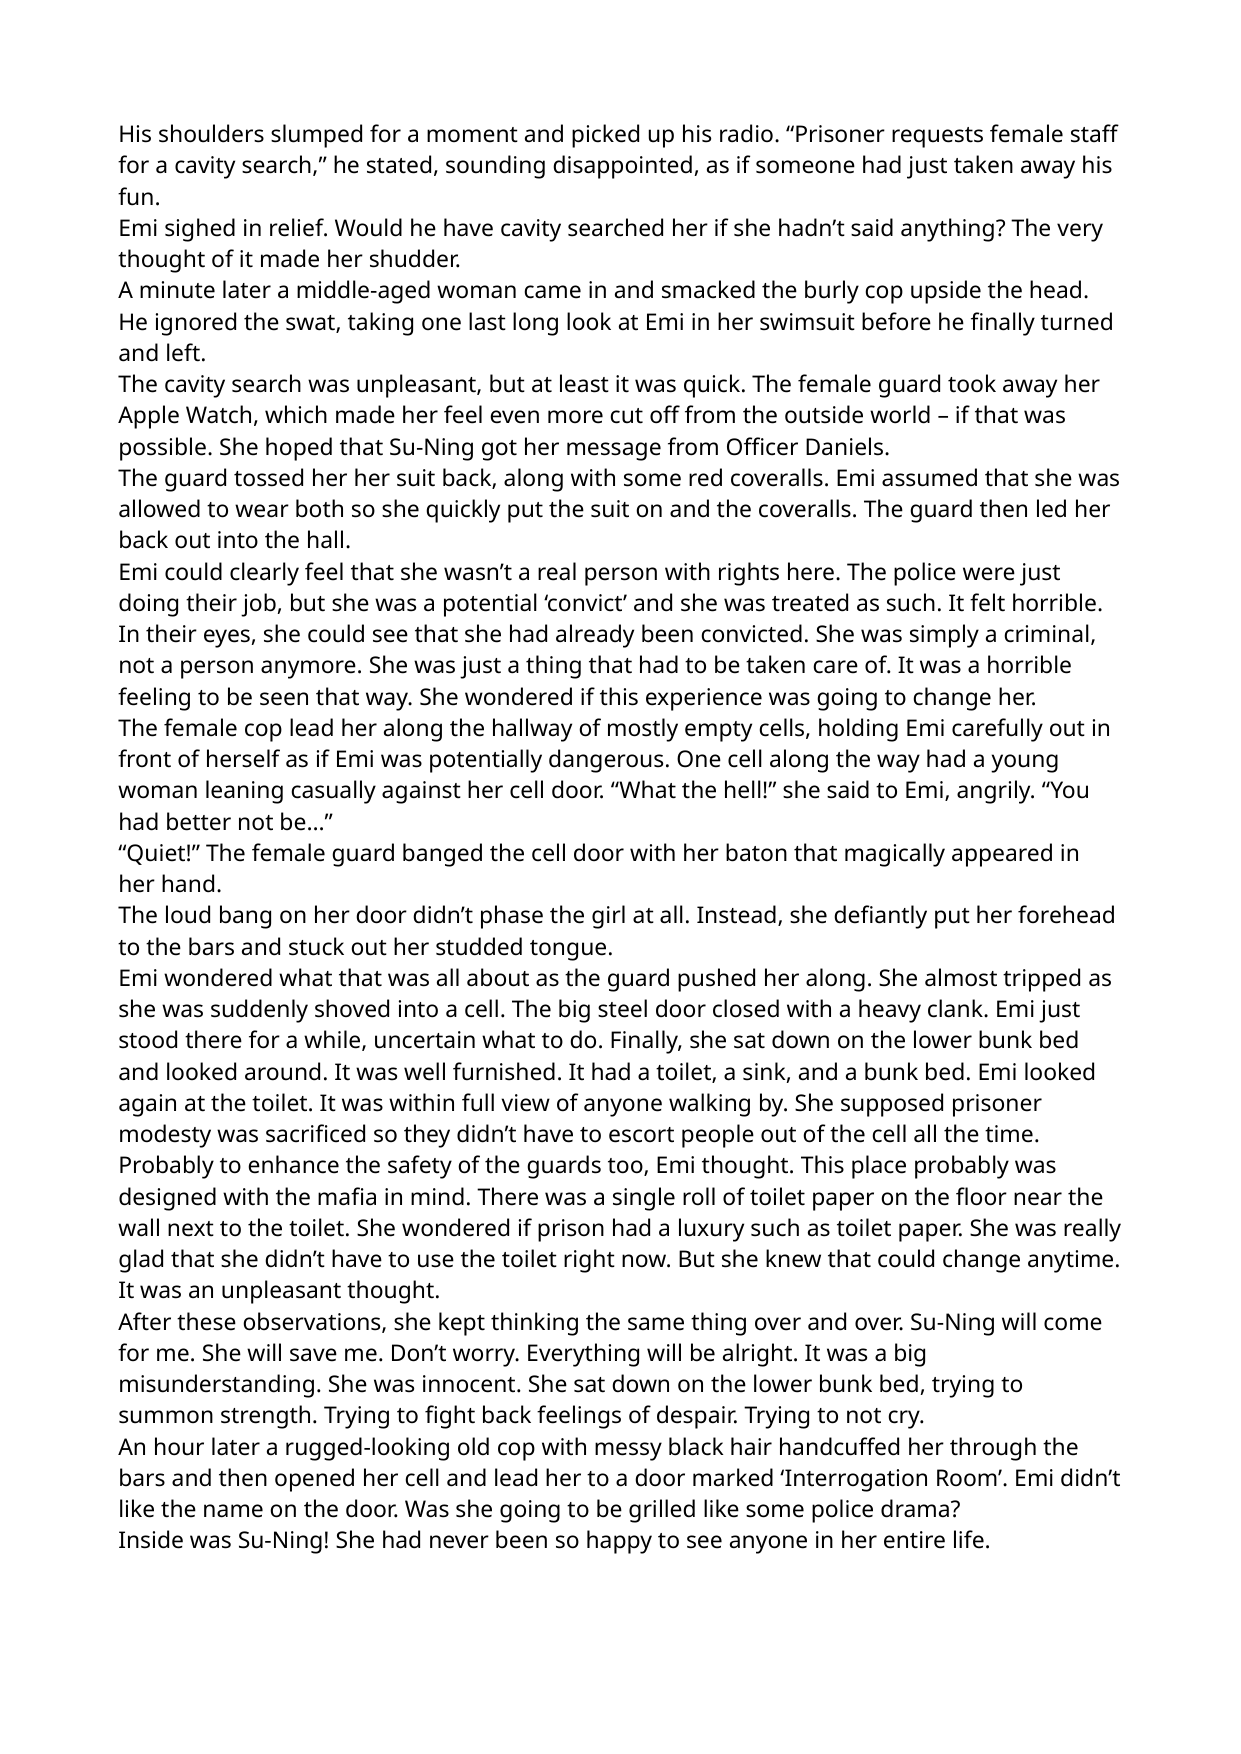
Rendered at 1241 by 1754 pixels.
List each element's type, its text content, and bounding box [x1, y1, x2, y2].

text The loud bang on her door didn’t phase the girl at all. Instead, she defiantly put her forehead to the bars and stuck out her studded tongue. [118, 899, 1122, 962]
text Emi could clearly feel that she wasn’t a real person with rights here. The police were just doing their job, but she was a potential ‘convict’ and she was treated as such. It felt horrible. In their eyes, she could see that she had already been convicted. She was simply a criminal, not a person anymore. She was just a thing that had to be taken care of. It was a horrible feeling to be seen that way. She wondered if this experience was going to change her. [118, 556, 1122, 712]
text Emi sighed in relief. Would he have cavity searched her if she hadn’t said anything? The very thought of it made her shudder. [118, 212, 1122, 274]
text A minute later a middle-aged woman came in and smacked the burly cop upside the head. [118, 274, 1122, 306]
text The cavity search was unpleasant, but at least it was quick. The female guard took away her Apple Watch, which made her feel even more cut off from the outside world – if that was possible. She hoped that Su-Ning got her message from Officer Daniels. [118, 368, 1122, 462]
text An hour later a rugged-looking old cop with messy black hair handcuffed her through the bars and then opened her cell and lead her to a door marked ‘Interrogation Room’. Emi didn’t like the name on the door. Was she going to be grilled like some police drama? [118, 1431, 1122, 1524]
text His shoulders slumped for a moment and picked up his radio. “Prisoner requests female staff for a cavity search,” he stated, sounding disappointed, as if someone had just taken away his fun. [118, 118, 1122, 212]
text He ignored the swat, taking one last long look at Emi in her swimsuit before he finally turned and left. [118, 306, 1122, 368]
text The guard tossed her her suit back, along with some red coveralls. Emi assumed that she was allowed to wear both so she quickly put the suit on and the coveralls. The guard then led her back out into the hall. [118, 462, 1122, 556]
text Inside was Su-Ning! She had never been so happy to see anyone in her entire life. [118, 1524, 1122, 1556]
text After these observations, she kept thinking the same thing over and over. Su-Ning will come for me. She will save me. Don’t worry. Everything will be alright. It was a big misunderstanding. She was innocent. She sat down on the lower bunk bed, trying to summon strength. Trying to fight back feelings of despair. Trying to not cry. [118, 1306, 1122, 1431]
text Emi wondered what that was all about as the guard pushed her along. She almost tripped as she was suddenly shoved into a cell. The big steel door closed with a heavy clank. Emi just stood there for a while, uncertain what to do. Finally, she sat down on the lower bunk bed and looked around. It was well furnished. It had a toilet, a sink, and a bunk bed. Emi looked again at the toilet. It was within full view of anyone walking by. She supposed prisoner modesty was sacrificed so they didn’t have to escort people out of the cell all the time. Probably to enhance the safety of the guards too, Emi thought. This place probably was designed with the mafia in mind. There was a single roll of toilet paper on the floor near the wall next to the toilet. She wondered if prison had a luxury such as toilet paper. She was really glad that she didn’t have to use the toilet right now. But she knew that could change anytime. It was an unpleasant thought. [118, 962, 1122, 1306]
text The female cop lead her along the hallway of mostly empty cells, holding Emi carefully out in front of herself as if Emi was potentially dangerous. One cell along the way had a young woman leaning casually against her cell door. “What the hell!” she said to Emi, angrily. “You had better not be…” [118, 712, 1122, 837]
text “Quiet!” The female guard banged the cell door with her baton that magically appeared in her hand. [118, 837, 1122, 899]
